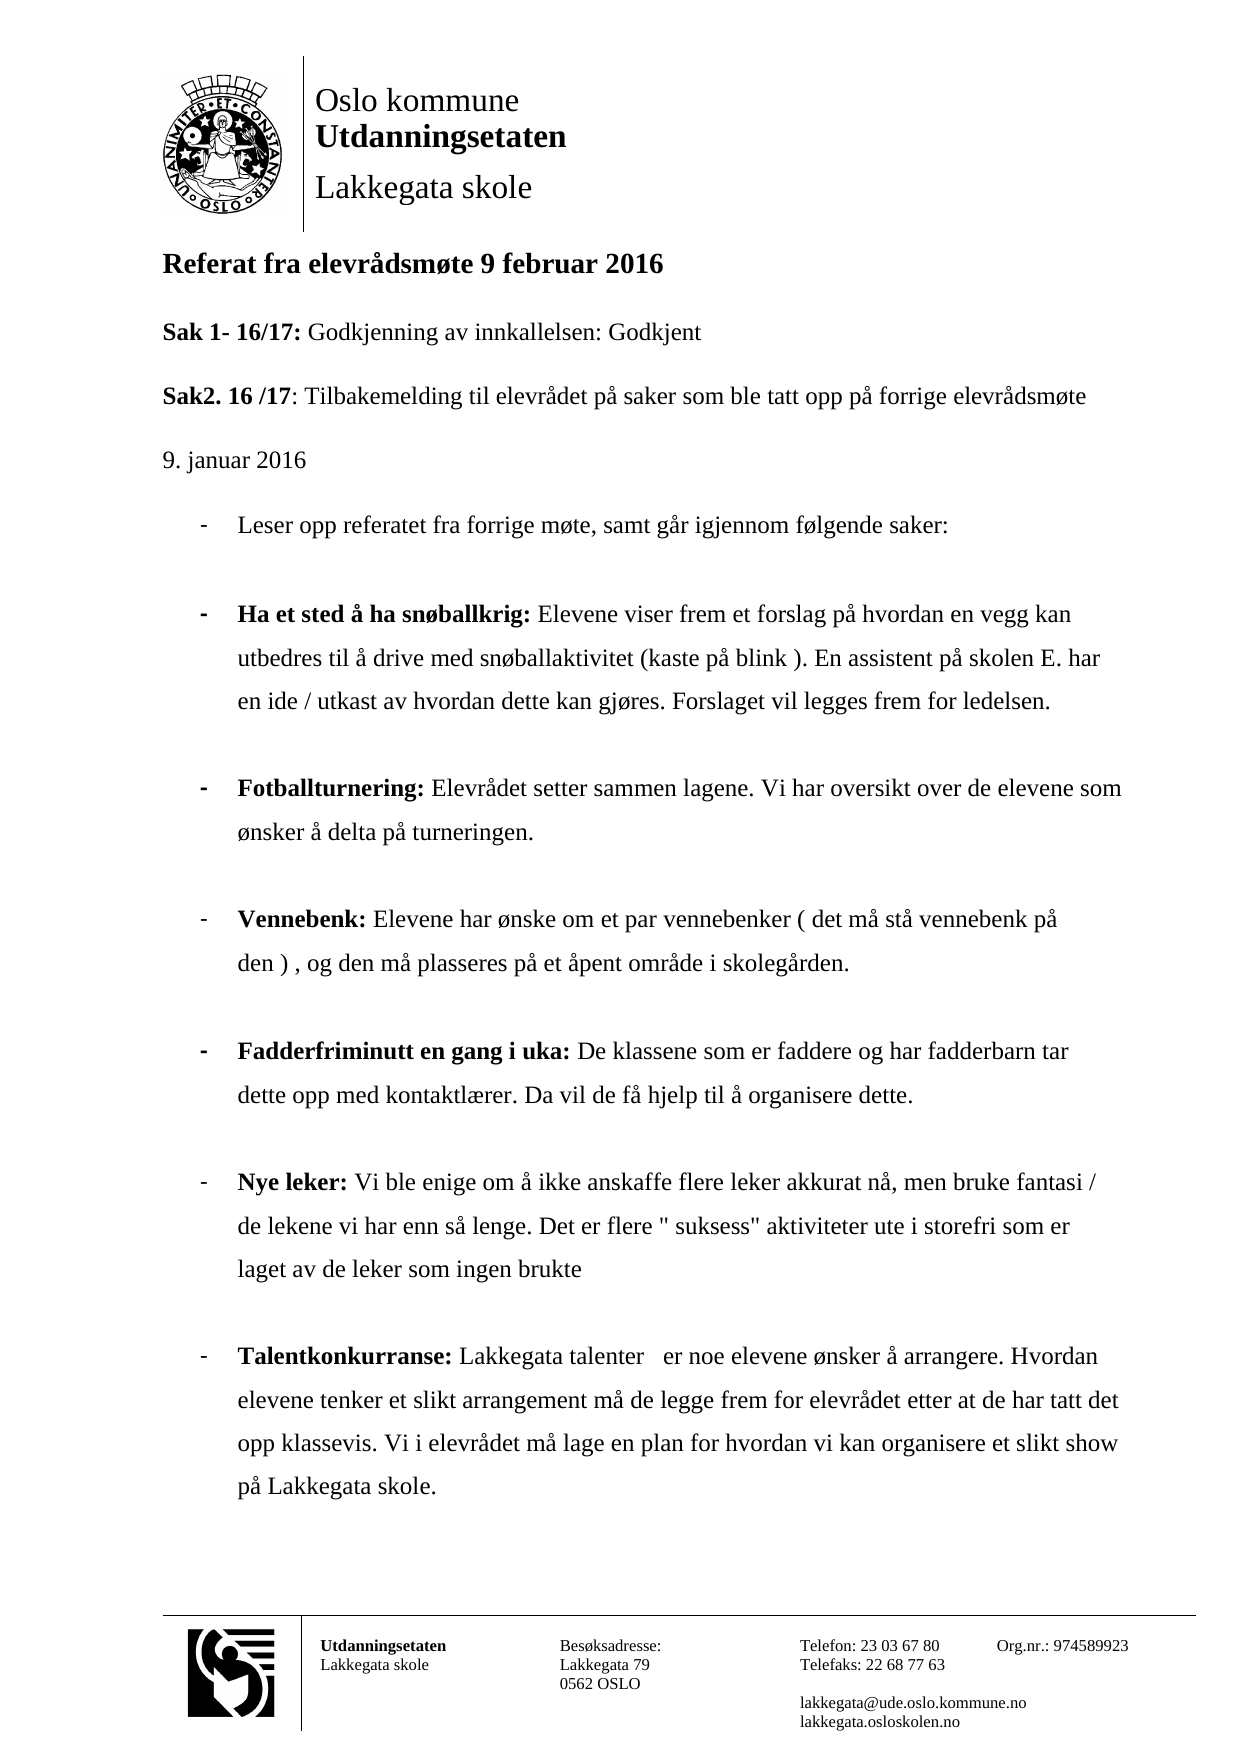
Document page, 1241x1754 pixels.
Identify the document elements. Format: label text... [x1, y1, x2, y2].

list Leser opp referatet fra forrige møte, samt går igjennom følgende saker: [200, 509, 1122, 540]
list Vennebenk: Elevene har ønske om et par vennebenker ( det må stå vennebenk på den ) , og den må plasseres på et åpent område i skolegården. [200, 904, 1122, 977]
list Talentkonkurranse: Lakkegata talenter er noe elevene ønsker å arrangere. Hvordan elevene tenker et slikt arrangement må de legge frem for elevrådet etter at de har tatt det opp klassevis. Vi i elevrådet må lage en plan for hvordan vi kan organisere et slikt show på Lakkegata skole. [200, 1340, 1122, 1500]
text Referat fra elevrådsmøte 9 februar 2016 [162, 246, 1122, 280]
list Nye leker: Vi ble enige om å ikke anskaffe flere leker akkurat nå, men bruke fantasi / de lekene vi har enn så lenge. Det er flere " suksess" aktiviteter ute i storefri som er laget av de leker som ingen brukte [200, 1166, 1122, 1283]
text Sak 1- 16/17: Godkjenning av innkallelsen: Godkjent [162, 317, 1122, 346]
picture [185, 1627, 278, 1721]
picture [159, 70, 285, 219]
text 9. januar 2016 [162, 445, 1122, 474]
text Sak2. 16 /17: Tilbakemelding til elevrådet på saker som ble tatt opp på forrige elevrådsmøte [162, 381, 1122, 410]
list Ha et sted å ha snøballkrig: Elevene viser frem et forslag på hvordan en vegg kan utbedres til å drive med snøballaktivitet (kaste på blink ). En assistent på skolen E. har en ide / utkast av hvordan dette kan gjøres. Forslaget vil legges frem for ledelsen. [200, 598, 1122, 715]
list Fadderfriminutt en gang i uka: De klassene som er faddere og har fadderbarn tar dette opp med kontaktlærer. Da vil de få hjelp til å organisere dette. [200, 1035, 1122, 1108]
list Fotballturnering: Elevrådet setter sammen lagene. Vi har oversikt over de elevene som ønsker å delta på turneringen. [200, 772, 1122, 846]
